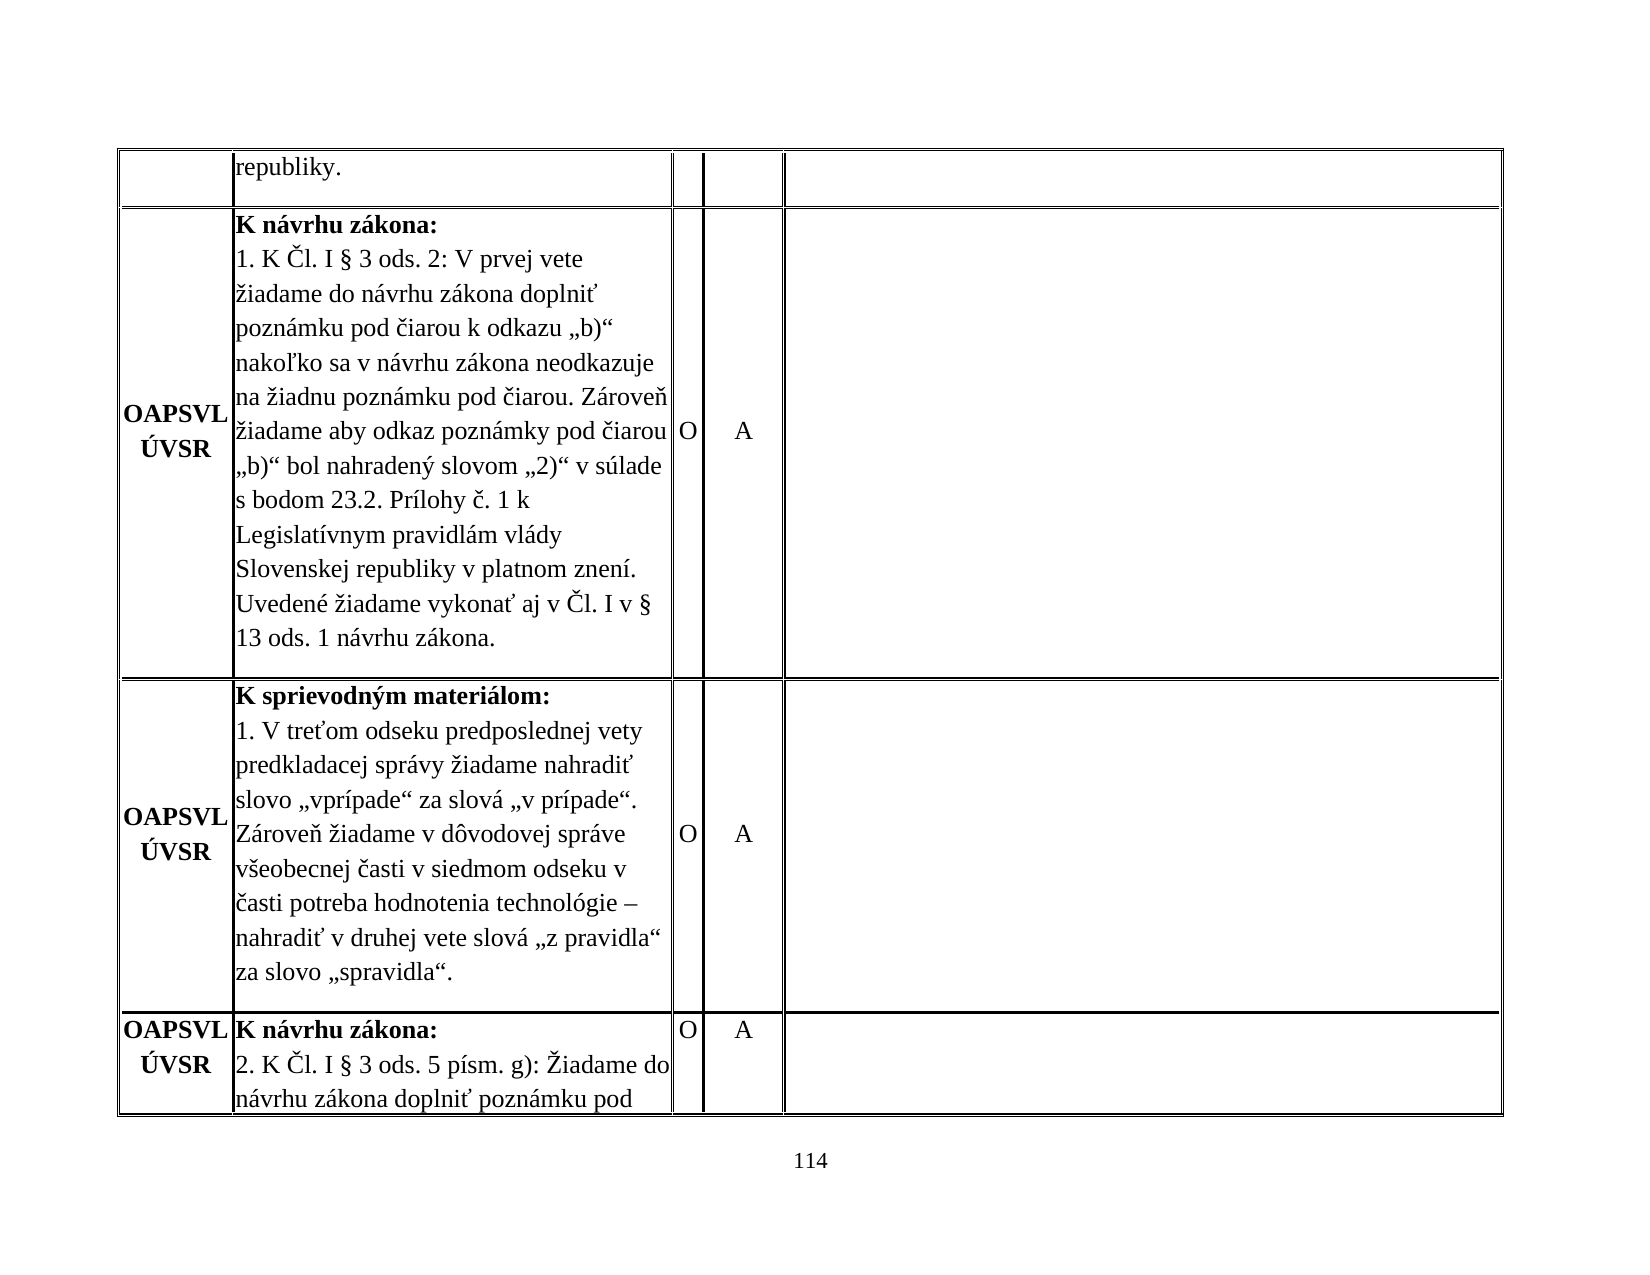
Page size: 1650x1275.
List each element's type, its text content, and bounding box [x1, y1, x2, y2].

table_cell OAPSVLÚVSR [120, 1011, 233, 1113]
table_cell A [705, 681, 782, 1011]
table_cell N [703, 149, 784, 206]
table_cell [786, 677, 1501, 1011]
table_cell A [703, 1011, 784, 1113]
table_cell K sprievodným materiálom: 1. V treťom odseku predposlednej vety predkladacej správy žiadame nahradiť slovo „vprípade“ za slová „v prípade“. Zároveň žiadame v dôvodovej správe všeobecnej časti v siedmom odseku v časti potreba hodnotenia technológie – nahradiť v druhej vete slová „z pravidla“ za slovo „spravidla“. [235, 681, 671, 1011]
table_cell NBS [118, 149, 233, 206]
table_cell O [674, 209, 702, 677]
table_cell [784, 151, 1501, 206]
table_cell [233, 151, 673, 206]
table_cell O [673, 151, 703, 206]
table_cell K návrhu zákona: 1. K Čl. I § 3 ods. 2: V prvej vete žiadame do návrhu zákona doplniť poznámku pod čiarou k odkazu „b)“ nakoľko sa v návrhu zákona neodkazuje na žiadnu poznámku pod čiarou. Zároveň žiadame aby odkaz poznámky pod čiarou „b)“ bol nahradený slovom „2)“ v súlade s bodom 23.2. Prílohy č. 1 k Legislatívnym pravidlám vlády Slovenskej republiky v platnom znení. Uvedené žiadame vykonať aj v Čl. I v § 13 ods. 1 návrhu zákona. [235, 209, 671, 677]
table_cell O [674, 681, 702, 1011]
table_cell OAPSVLÚVSR [120, 677, 232, 1011]
table_cell [784, 206, 1502, 677]
table_cell OAPSVLÚVSR [118, 206, 233, 677]
table_cell [784, 1011, 1501, 1113]
table_cell O [673, 1014, 703, 1113]
table_cell A [705, 209, 782, 677]
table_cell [233, 1014, 673, 1113]
